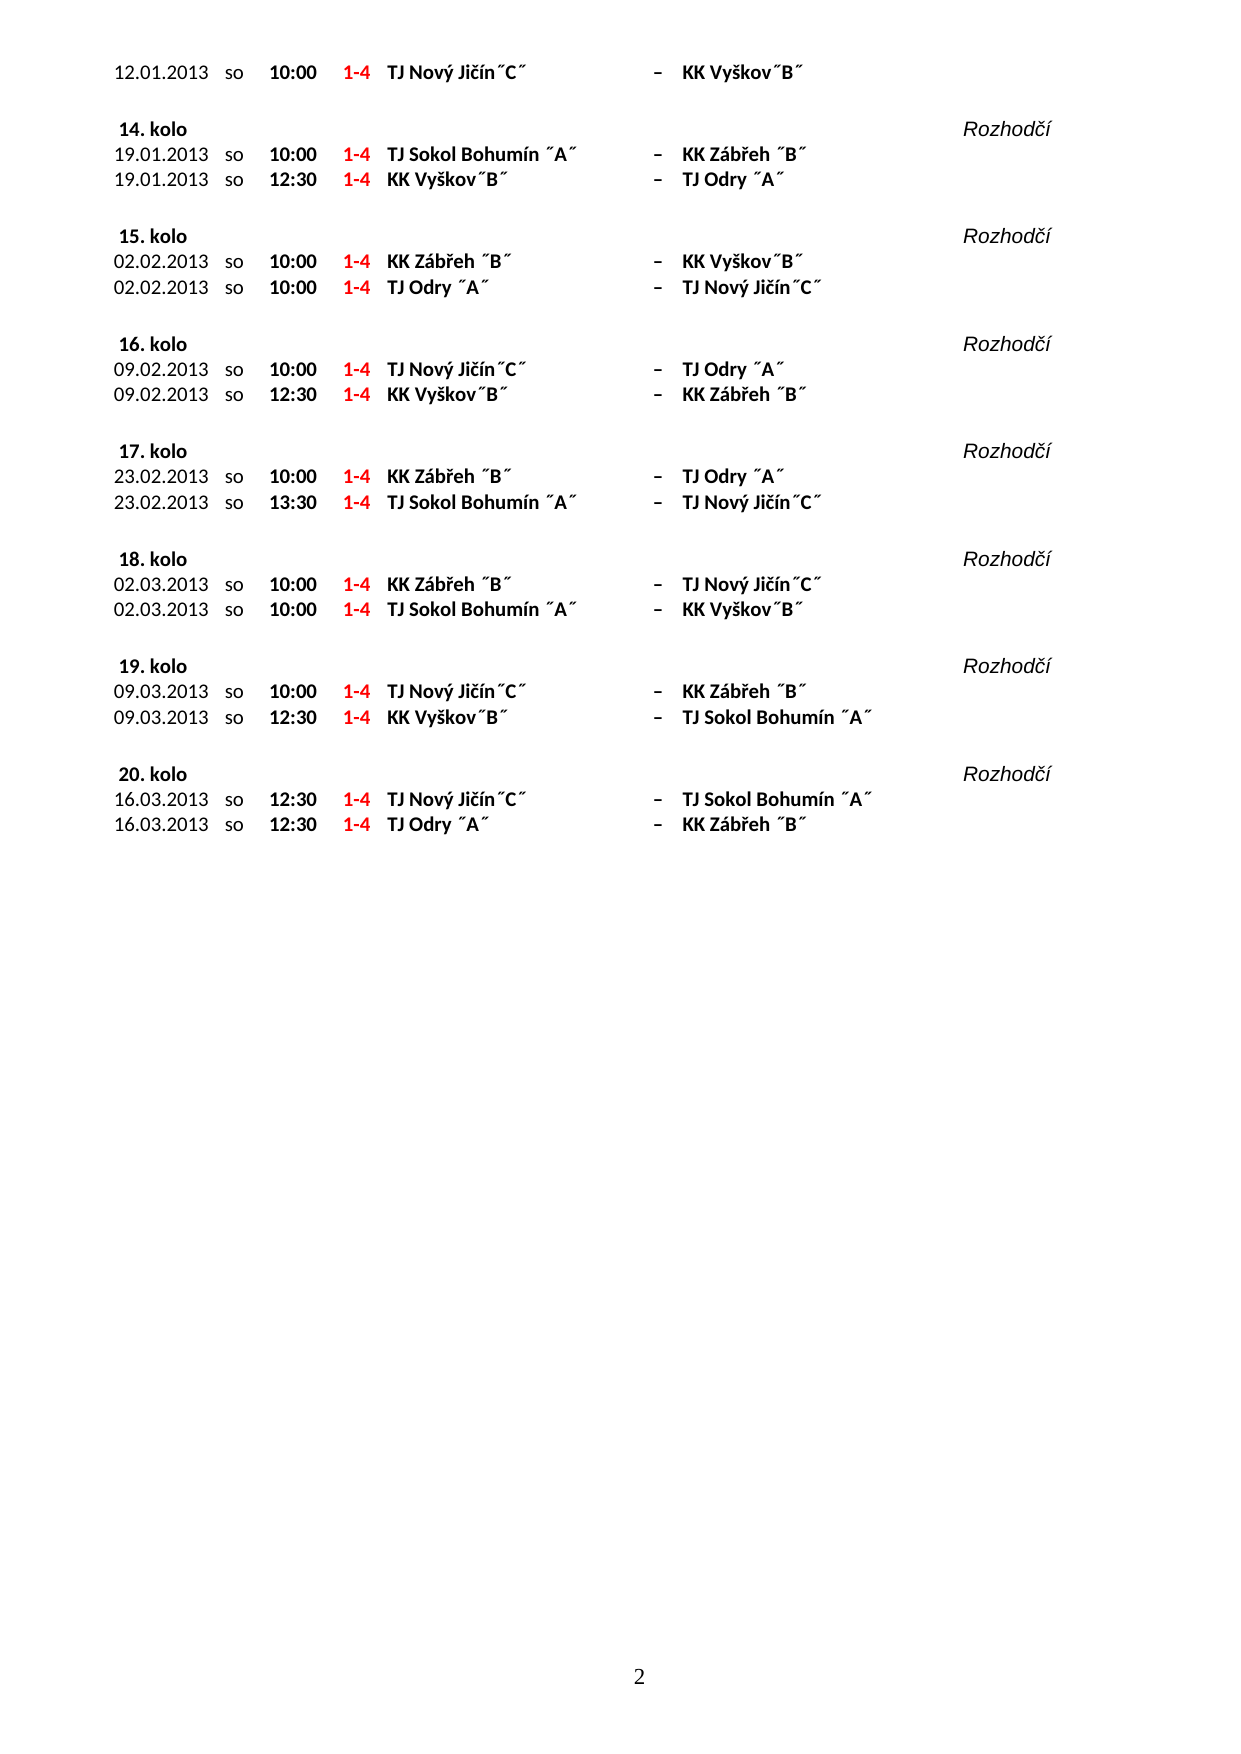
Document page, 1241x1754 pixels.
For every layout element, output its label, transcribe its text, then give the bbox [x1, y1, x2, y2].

text 17. kolo Rozhodčí [114, 407, 1137, 464]
text 14. kolo Rozhodčí [114, 84, 1137, 141]
text 02.03.2013 so 10:00 1-4 KK Zábřeh ˝B˝ – TJ Nový Jičín˝C˝ [114, 571, 1137, 597]
text 09.02.2013 so 10:00 1-4 TJ Nový Jičín˝C˝ – TJ Odry ˝A˝ [114, 356, 1137, 382]
text 16.03.2013 so 12:30 1-4 TJ Odry ˝A˝ – KK Zábřeh ˝B˝ [114, 812, 1137, 837]
text 09.02.2013 so 12:30 1-4 KK Vyškov˝B˝ – KK Zábřeh ˝B˝ [114, 382, 1137, 407]
text 18. kolo Rozhodčí [114, 514, 1137, 571]
text 09.03.2013 so 10:00 1-4 TJ Nový Jičín˝C˝ – KK Zábřeh ˝B˝ [114, 679, 1137, 704]
text 09.03.2013 so 12:30 1-4 KK Vyškov˝B˝ – TJ Sokol Bohumín ˝A˝ [114, 704, 1137, 729]
text 23.02.2013 so 10:00 1-4 KK Zábřeh ˝B˝ – TJ Odry ˝A˝ [114, 464, 1137, 489]
text 02.02.2013 so 10:00 1-4 TJ Odry ˝A˝ – TJ Nový Jičín˝C˝ [114, 274, 1137, 299]
text 02.03.2013 so 10:00 1-4 TJ Sokol Bohumín ˝A˝ – KK Vyškov˝B˝ [114, 597, 1137, 622]
text 15. kolo Rozhodčí [114, 192, 1137, 249]
text 19.01.2013 so 10:00 1-4 TJ Sokol Bohumín ˝A˝ – KK Zábřeh ˝B˝ [114, 141, 1137, 167]
text 23.02.2013 so 13:30 1-4 TJ Sokol Bohumín ˝A˝ – TJ Nový Jičín˝C˝ [114, 489, 1137, 514]
text 19. kolo Rozhodčí [114, 622, 1137, 679]
text 20. kolo Rozhodčí [114, 729, 1137, 786]
text 19.01.2013 so 12:30 1-4 KK Vyškov˝B˝ – TJ Odry ˝A˝ [114, 167, 1137, 192]
text 02.02.2013 so 10:00 1-4 KK Zábřeh ˝B˝ – KK Vyškov˝B˝ [114, 249, 1137, 274]
text 16.03.2013 so 12:30 1-4 TJ Nový Jičín˝C˝ – TJ Sokol Bohumín ˝A˝ [114, 786, 1137, 812]
text 12.01.2013 so 10:00 1-4 TJ Nový Jičín˝C˝ – KK Vyškov˝B˝ [114, 59, 1137, 84]
text 16. kolo Rozhodčí [114, 299, 1137, 356]
